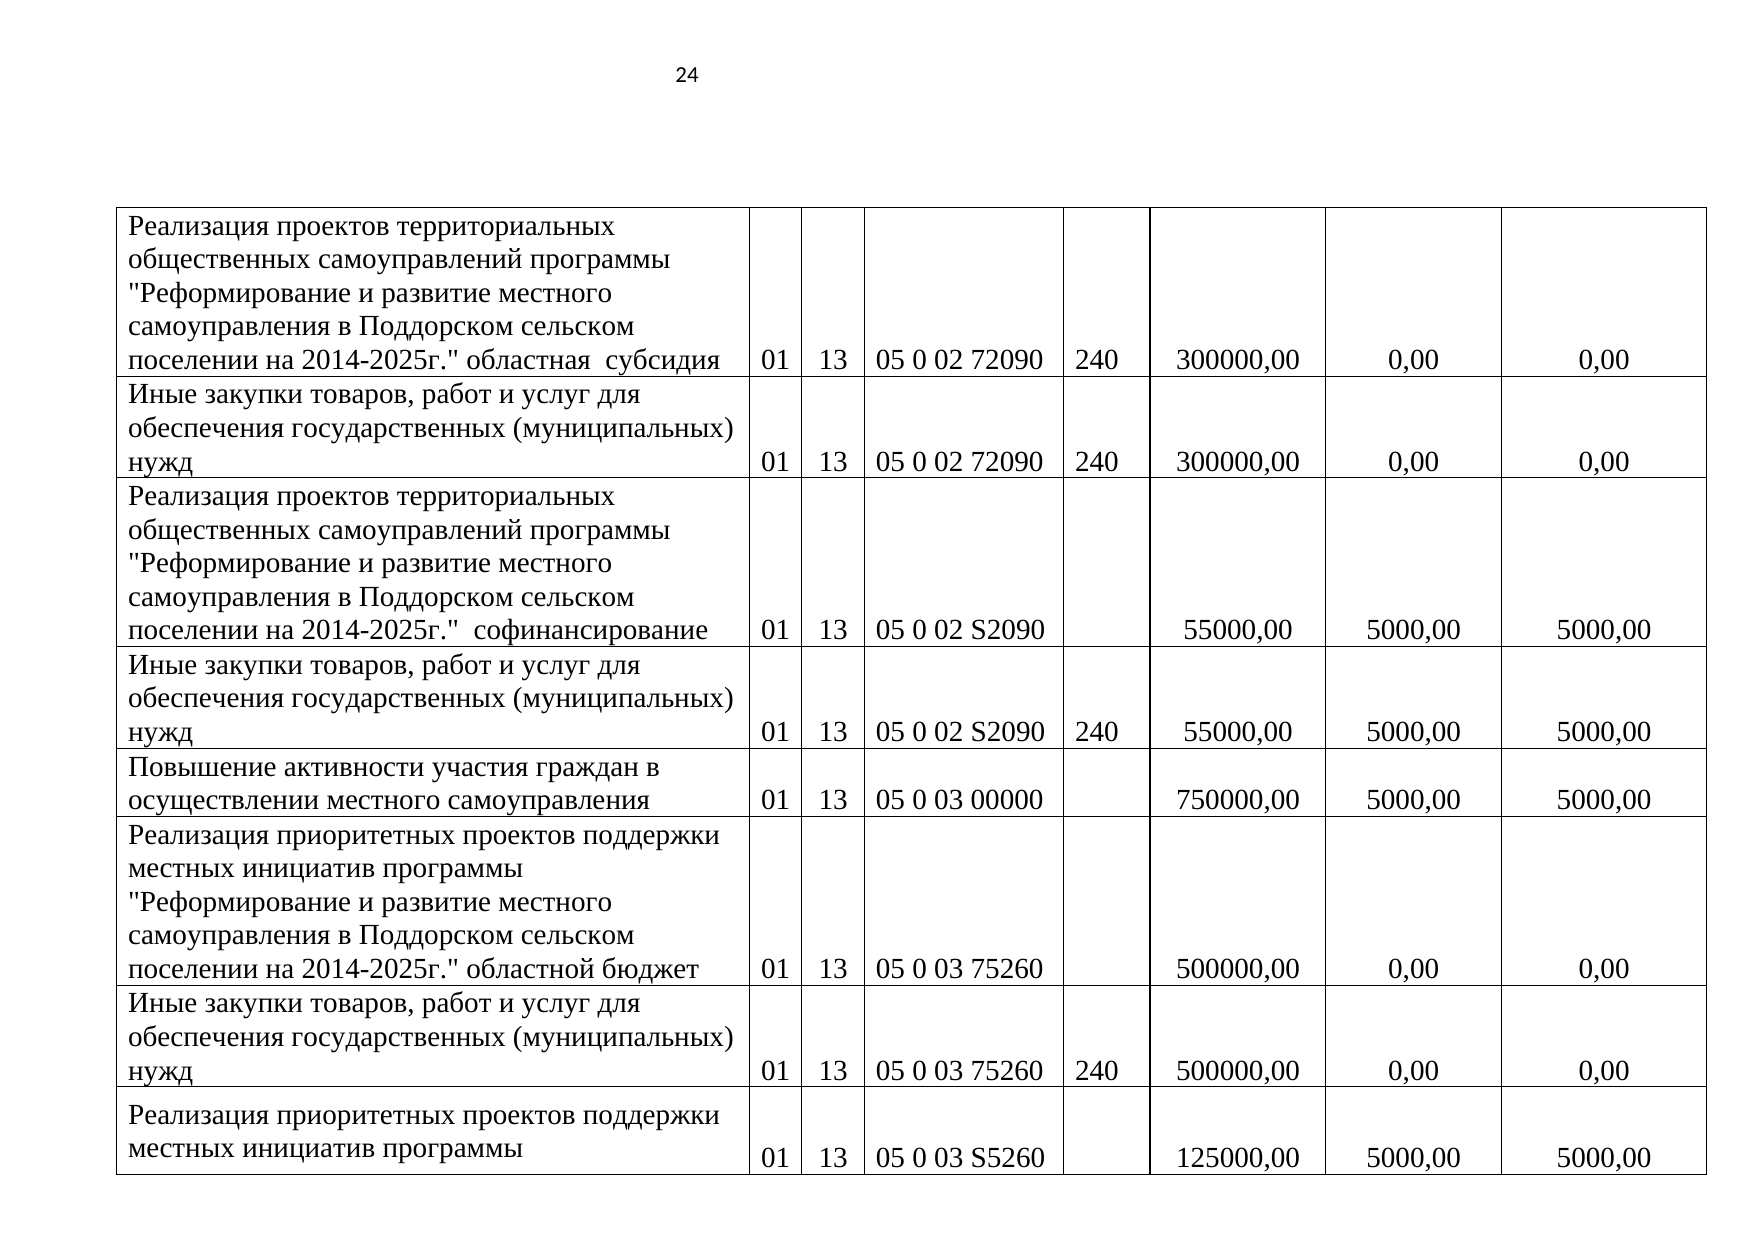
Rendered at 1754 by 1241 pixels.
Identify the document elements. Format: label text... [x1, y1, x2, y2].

table_cell 01 [750, 1087, 801, 1174]
table_cell 05 0 03 75260 [865, 817, 1063, 984]
table_cell 05 0 02 S2090 [865, 478, 1063, 646]
table_cell 5000,00 [1502, 647, 1706, 748]
table_cell 0,00 [1326, 208, 1501, 376]
table_cell 01 [750, 377, 801, 477]
table_cell 0,00 [1502, 208, 1706, 376]
table_cell [1064, 1087, 1149, 1174]
table_cell Реализация проектов территориальных общественных самоуправлений программы "Реформирование и развитие местного самоуправления в Поддорском сельском поселении на 2014-2025г." областная субсидия [117, 208, 749, 376]
table_cell Повышение активности участия граждан в осуществлении местного самоуправления [117, 749, 749, 816]
table_cell 125000,00 [1151, 1087, 1325, 1174]
table_cell 13 [802, 377, 864, 477]
table_cell 01 [750, 208, 801, 376]
table_cell 0,00 [1326, 817, 1501, 984]
table_cell 01 [750, 749, 801, 816]
table_cell 300000,00 [1151, 208, 1325, 376]
table_cell 01 [750, 478, 801, 646]
table_cell 05 0 03 75260 [865, 986, 1063, 1086]
table_cell 05 0 02 72090 [865, 208, 1063, 376]
table_cell 05 0 03 S5260 [865, 1087, 1063, 1174]
table_cell [1064, 817, 1149, 984]
table_cell 0,00 [1326, 377, 1501, 477]
table_cell 240 [1064, 986, 1149, 1086]
table_cell 05 0 02 S2090 [865, 647, 1063, 748]
table_cell 55000,00 [1151, 478, 1325, 646]
table_cell 13 [802, 208, 864, 376]
table_cell 240 [1064, 647, 1149, 748]
table_cell 5000,00 [1326, 478, 1501, 646]
table_cell 300000,00 [1151, 377, 1325, 477]
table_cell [117, 1087, 749, 1174]
table_cell 13 [802, 749, 864, 816]
table_cell 05 0 03 00000 [865, 749, 1063, 816]
table_cell 5000,00 [1502, 749, 1706, 816]
table_cell 13 [802, 1087, 864, 1174]
table_cell 5000,00 [1326, 1087, 1501, 1174]
table_cell 500000,00 [1151, 817, 1325, 984]
table_cell Иные закупки товаров, работ и услуг для обеспечения государственных (муниципальных) нужд [117, 377, 749, 477]
table_cell 13 [802, 817, 864, 984]
table_cell 05 0 02 72090 [865, 377, 1063, 477]
table_cell Иные закупки товаров, работ и услуг для обеспечения государственных (муниципальных) нужд [117, 647, 749, 748]
table_cell [1064, 749, 1149, 816]
table_cell Иные закупки товаров, работ и услуг для обеспечения государственных (муниципальных) нужд [117, 986, 749, 1086]
table_cell 5000,00 [1326, 647, 1501, 748]
table_cell 13 [802, 478, 864, 646]
table_cell 0,00 [1502, 817, 1706, 984]
table_cell Реализация проектов территориальных общественных самоуправлений программы "Реформирование и развитие местного самоуправления в Поддорском сельском поселении на 2014-2025г." софинансирование [117, 478, 749, 646]
table_cell 13 [802, 986, 864, 1086]
table_cell 13 [802, 647, 864, 748]
table_cell 01 [750, 647, 801, 748]
table_cell 01 [750, 817, 801, 984]
table_cell 5000,00 [1502, 1087, 1706, 1174]
table_cell 500000,00 [1151, 986, 1325, 1086]
table_cell 55000,00 [1151, 647, 1325, 748]
table_cell 5000,00 [1502, 478, 1706, 646]
table_cell 01 [750, 986, 801, 1086]
table_cell Реализация приоритетных проектов поддержки местных инициатив программы "Реформирование и развитие местного самоуправления в Поддорском сельском поселении на 2014-2025г." областной бюджет [117, 817, 749, 984]
table_cell 0,00 [1502, 986, 1706, 1086]
table_cell 0,00 [1502, 377, 1706, 477]
table_cell 5000,00 [1326, 749, 1501, 816]
table_cell 240 [1064, 208, 1149, 376]
table_cell [1064, 478, 1149, 646]
table_cell 240 [1064, 377, 1149, 477]
table_cell 750000,00 [1151, 749, 1325, 816]
table_cell 0,00 [1326, 986, 1501, 1086]
